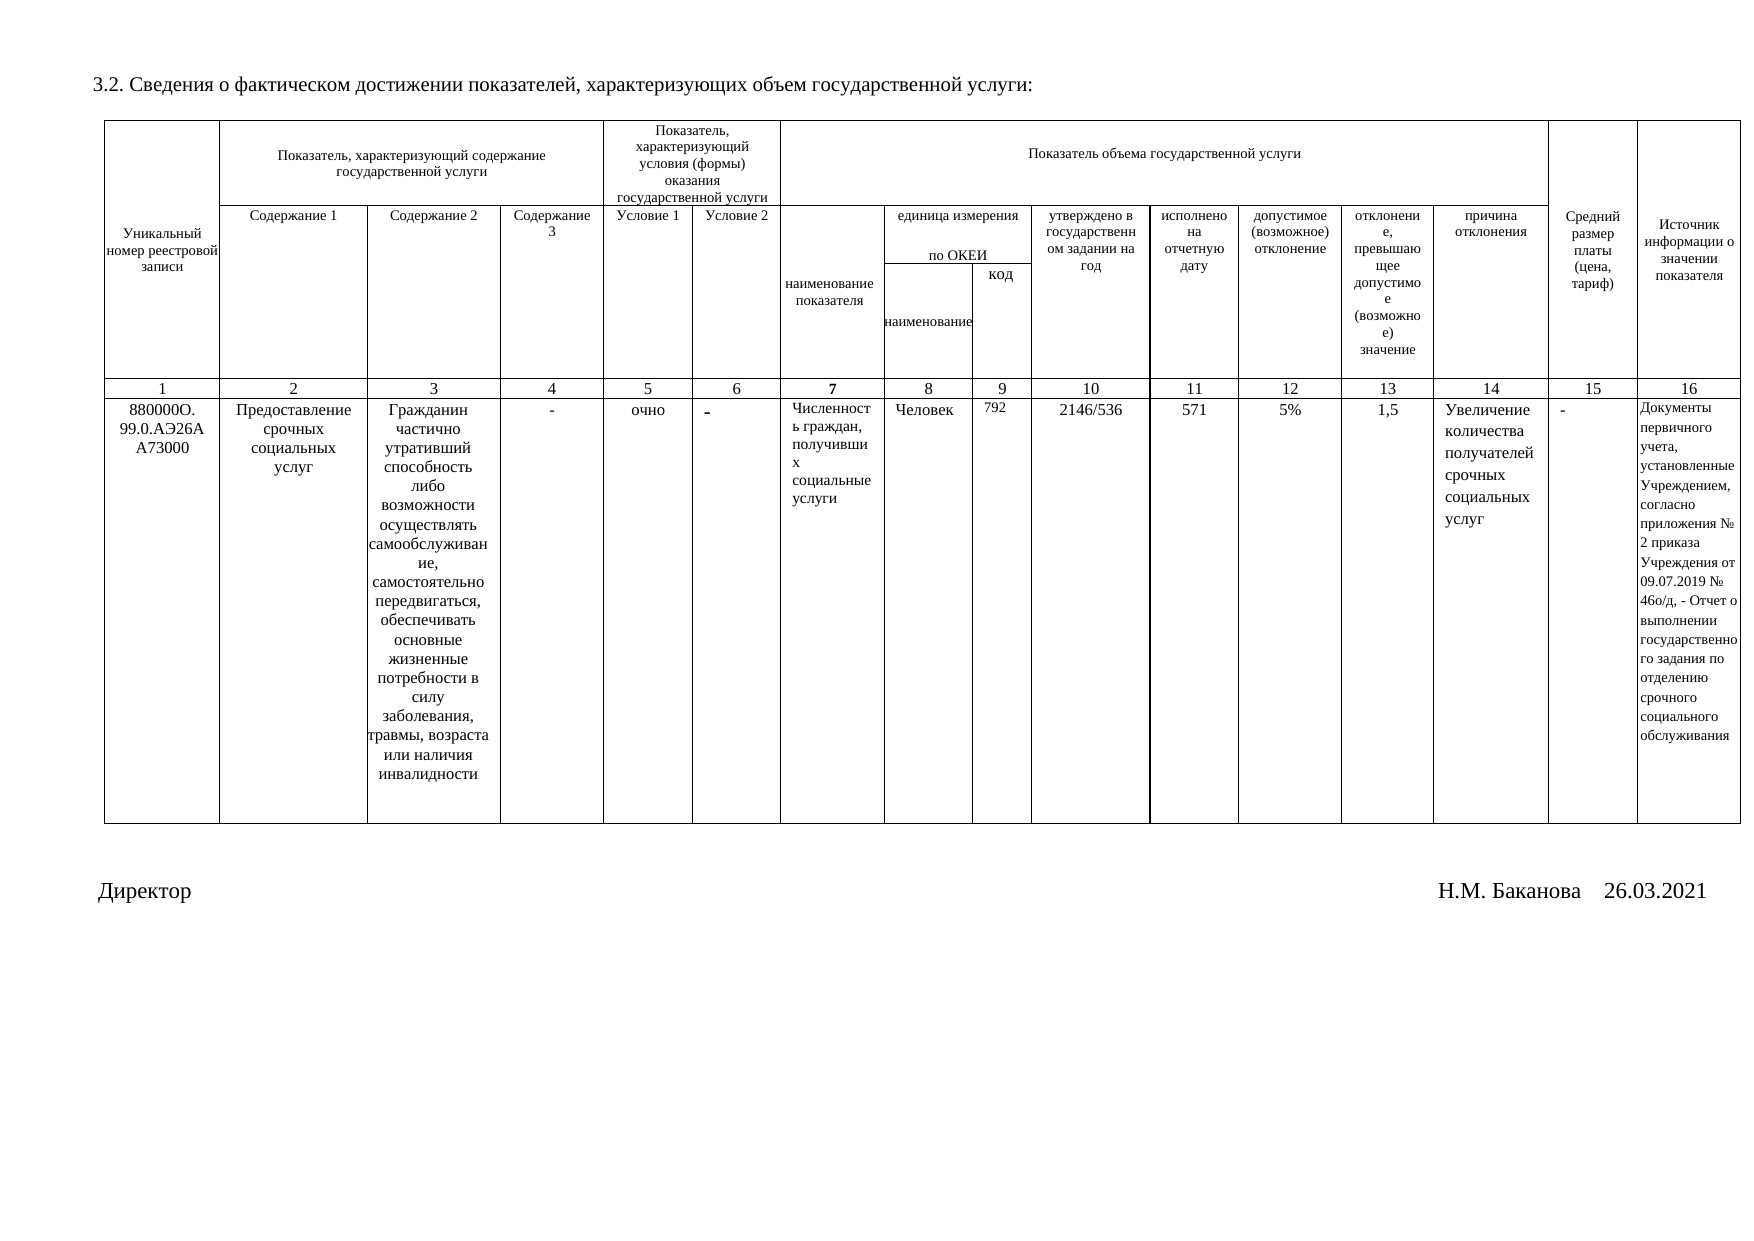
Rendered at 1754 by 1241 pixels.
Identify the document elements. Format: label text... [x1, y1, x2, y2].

table_cell отклонение, превышающее допустимое (возможное) значение [1342, 206, 1433, 378]
table_cell причина отклонения [1434, 206, 1548, 378]
table_cell 13 [1342, 379, 1433, 398]
table_cell Условие 1 [604, 206, 692, 378]
table_cell 571 [1151, 399, 1238, 823]
table_cell Увеличение количества получателей срочных социальных услуг [1434, 399, 1548, 823]
table_cell очно [604, 399, 692, 823]
text 3.2. Сведения о фактическом достижении показателей, характеризующих объем государственной услуги: [93, 72, 1713, 96]
table_cell Содержание 2 [368, 206, 500, 378]
table_cell 12 [1239, 379, 1341, 398]
table_header Показатель объема государственной услуги [781, 121, 1548, 205]
table_cell 792 [973, 399, 1031, 823]
table_cell 1,5 [1342, 399, 1433, 823]
table_cell 6 [693, 379, 780, 398]
table_cell Документы первичного учета, установленные Учреждением, согласно приложения № 2 приказа Учреждения от 09.07.2019 № 46о/д, - Отчет о выполнении государственного задания по отделению срочного социального обслуживания [1638, 399, 1740, 823]
table_cell 7 [781, 379, 884, 398]
table_header Показатель, характеризующий условия (формы) оказания государственной услуги [604, 121, 780, 205]
table_header Показатель, характеризующий содержание государственной услуги [220, 121, 603, 205]
table_cell допустимое (возможное) отклонение [1239, 206, 1341, 378]
table_cell исполнено на отчетную дату [1151, 206, 1238, 378]
table_cell 15 [1549, 379, 1637, 398]
table_cell Предоставление срочных социальных услуг [220, 399, 367, 823]
table_cell - [1549, 399, 1637, 823]
table_cell 2 [220, 379, 367, 398]
table_cell - [501, 399, 603, 823]
table_cell - [693, 399, 780, 823]
table_cell утверждено в государственном задании на год [1032, 206, 1149, 378]
table_header Источник информации о значении показателя [1638, 121, 1740, 378]
table_cell код [973, 264, 1031, 378]
table_cell наименование [885, 264, 972, 378]
table_cell наименование показателя [781, 206, 884, 378]
table_cell 16 [1638, 379, 1740, 398]
table_cell 5 [604, 379, 692, 398]
table_header Уникальный номер реестровой записи [105, 121, 219, 378]
table_cell Содержание 3 [501, 206, 603, 378]
table_header Средний размер платы (цена, тариф) [1549, 121, 1637, 378]
table_cell 880000О. 99.0.АЭ26АА73000 [105, 399, 219, 823]
table_cell единица измерения по ОКЕИ [885, 206, 1031, 263]
table_cell Гражданин частично утративший способность либо возможности осуществлять самообслуживание, самостоятельно передвигаться, обеспечивать основные жизненные потребности в силу заболевания, травмы, возраста или наличия инвалидности [368, 399, 500, 823]
table_cell 1 [105, 379, 219, 398]
table_cell 2146/536 [1032, 399, 1149, 823]
table_cell 11 [1151, 379, 1238, 398]
table_cell 3 [368, 379, 500, 398]
table_cell 8 [885, 379, 972, 398]
table_cell Численность граждан, получивших социальные услуги [781, 399, 884, 823]
table_cell 10 [1032, 379, 1149, 398]
table_cell Человек [885, 399, 972, 823]
table_cell Условие 2 [693, 206, 780, 378]
table_cell Содержание 1 [220, 206, 367, 378]
table_cell 14 [1434, 379, 1548, 398]
table_cell 5% [1239, 399, 1341, 823]
table_cell 4 [501, 379, 603, 398]
table_cell 9 [973, 379, 1031, 398]
text Директор Н.М. Баканова 26.03.2021 [75, 877, 1713, 903]
